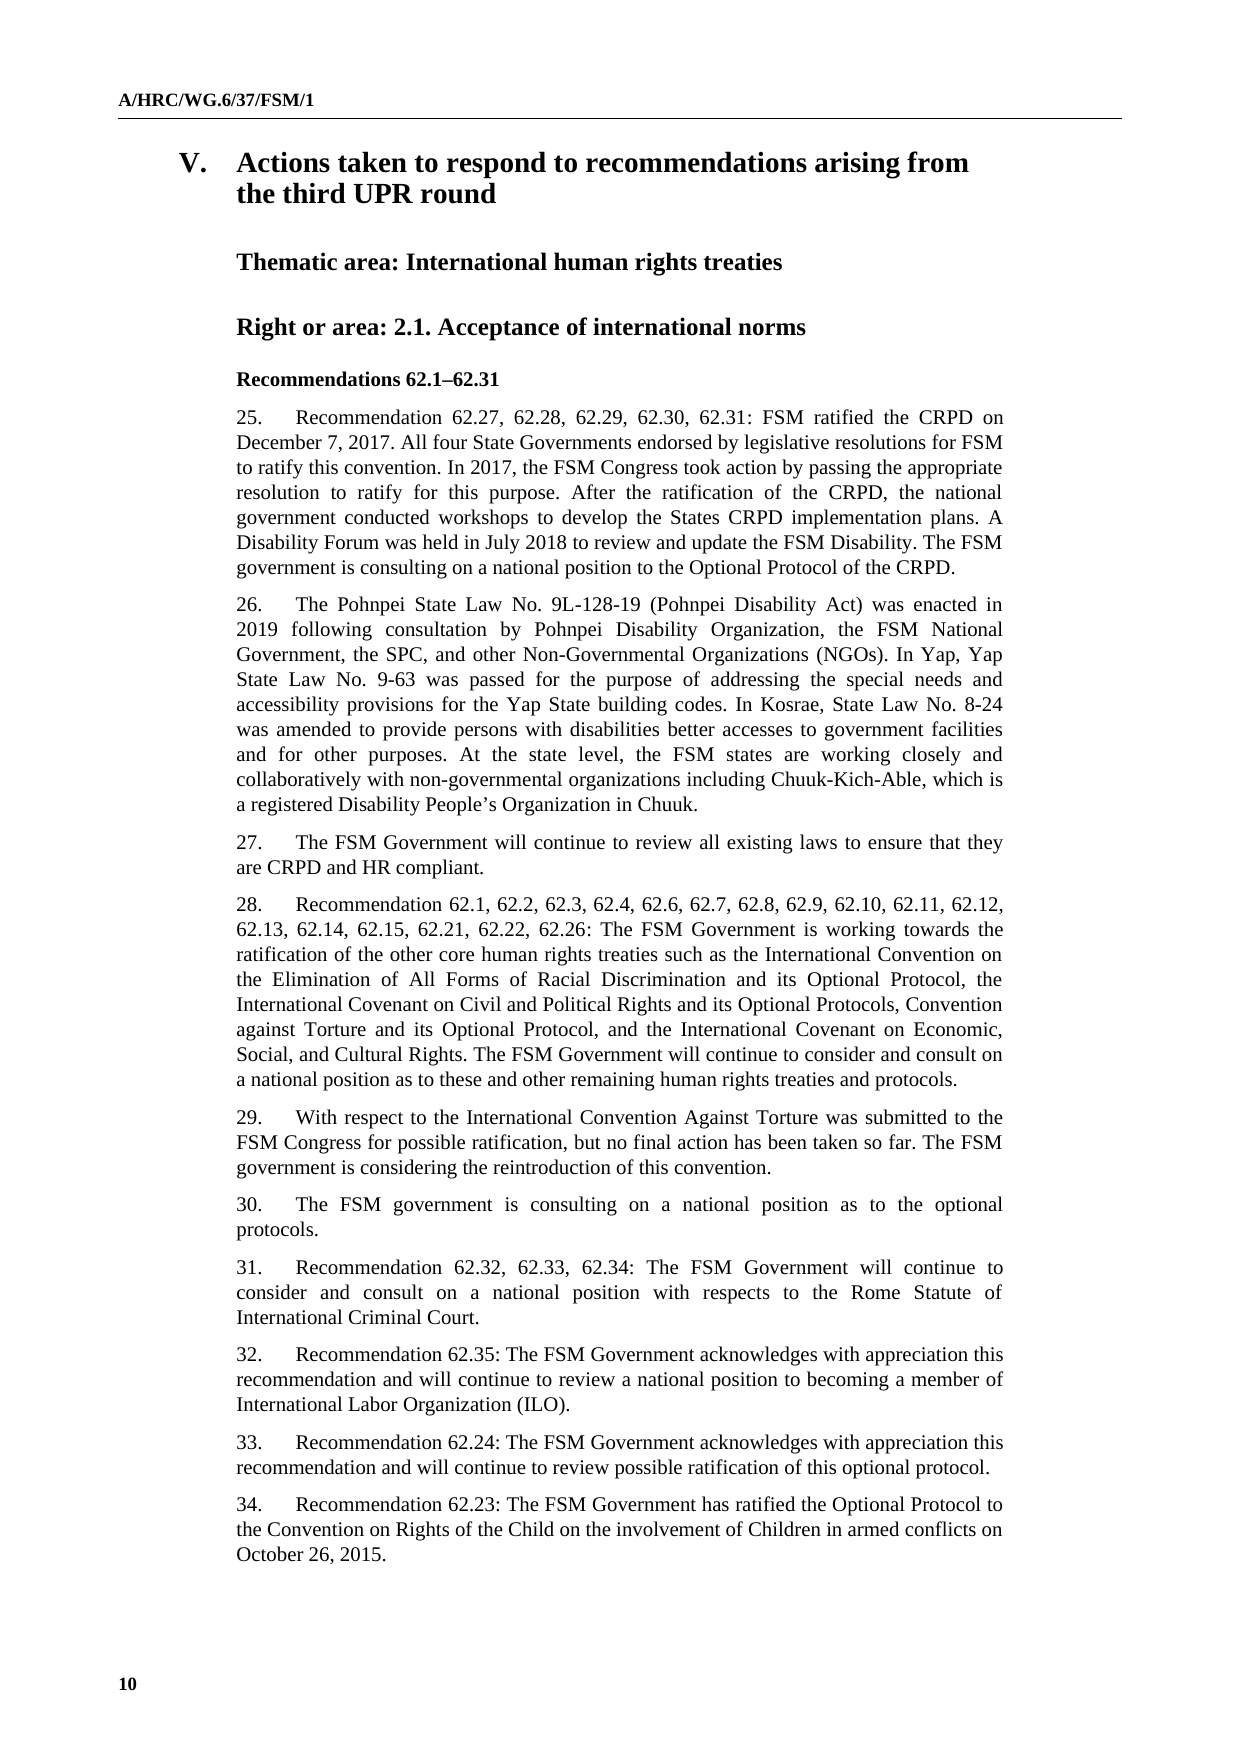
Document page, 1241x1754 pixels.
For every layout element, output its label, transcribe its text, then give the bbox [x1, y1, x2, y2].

text 34. Recommendation 62.23: The FSM Government has ratified the Optional Protocol to the Convention on Rights of the Child on the involvement of Children in armed conflicts on October 26, 2015. [236, 1491, 1004, 1566]
text 31. Recommendation 62.32, 62.33, 62.34: The FSM Government will continue to consider and consult on a national position with respects to the Rome Statute of International Criminal Court. [236, 1254, 1004, 1329]
text 28. Recommendation 62.1, 62.2, 62.3, 62.4, 62.6, 62.7, 62.8, 62.9, 62.10, 62.11, 62.12, 62.13, 62.14, 62.15, 62.21, 62.22, 62.26: The FSM Government is working towards the ratification of the other core human rights treaties such as the International Convention on the Elimination of All Forms of Racial Discrimination and its Optional Protocol, the International Covenant on Civil and Political Rights and its Optional Protocols, Convention against Torture and its Optional Protocol, and the International Covenant on Economic, Social, and Cultural Rights. The FSM Government will continue to consider and consult on a national position as to these and other remaining human rights treaties and protocols. [236, 891, 1004, 1091]
text 32. Recommendation 62.35: The FSM Government acknowledges with appreciation this recommendation and will continue to review a national position to becoming a member of International Labor Organization (ILO). [236, 1341, 1004, 1416]
text Right or area: 2.1. Acceptance of international norms [118, 313, 1004, 341]
text 27. The FSM Government will continue to review all existing laws to ensure that they are CRPD and HR compliant. [236, 829, 1004, 879]
text 29. With respect to the International Convention Against Torture was submitted to the FSM Congress for possible ratification, but no final action has been taken so far. The FSM government is considering the reintroduction of this convention. [236, 1104, 1004, 1179]
text 25. Recommendation 62.27, 62.28, 62.29, 62.30, 62.31: FSM ratified the CRPD on December 7, 2017. All four State Governments endorsed by legislative resolutions for FSM to ratify this convention. In 2017, the FSM Congress took action by passing the appropriate resolution to ratify for this purpose. After the ratification of the CRPD, the national government conducted workshops to develop the States CRPD implementation plans. A Disability Forum was held in July 2018 to review and update the FSM Disability. The FSM government is consulting on a national position to the Optional Protocol of the CRPD. [236, 404, 1004, 579]
text Recommendations 62.1–62.31 [118, 366, 1004, 391]
text 33. Recommendation 62.24: The FSM Government acknowledges with appreciation this recommendation and will continue to review possible ratification of this optional protocol. [236, 1429, 1004, 1479]
text 26. The Pohnpei State Law No. 9L-128-19 (Pohnpei Disability Act) was enacted in 2019 following consultation by Pohnpei Disability Organization, the FSM National Government, the SPC, and other Non-Governmental Organizations (NGOs). In Yap, Yap State Law No. 9-63 was passed for the purpose of addressing the special needs and accessibility provisions for the Yap State building codes. In Kosrae, State Law No. 8-24 was amended to provide persons with disabilities better accesses to government facilities and for other purposes. At the state level, the FSM states are working closely and collaboratively with non-governmental organizations including Chuuk-Kich-Able, which is a registered Disability People’s Organization in Chuuk. [236, 591, 1004, 816]
text Thematic area: International human rights treaties [118, 248, 1004, 276]
text V. Actions taken to respond to recommendations arising from the third UPR round [118, 148, 1004, 210]
text 30. The FSM government is consulting on a national position as to the optional protocols. [236, 1191, 1004, 1241]
